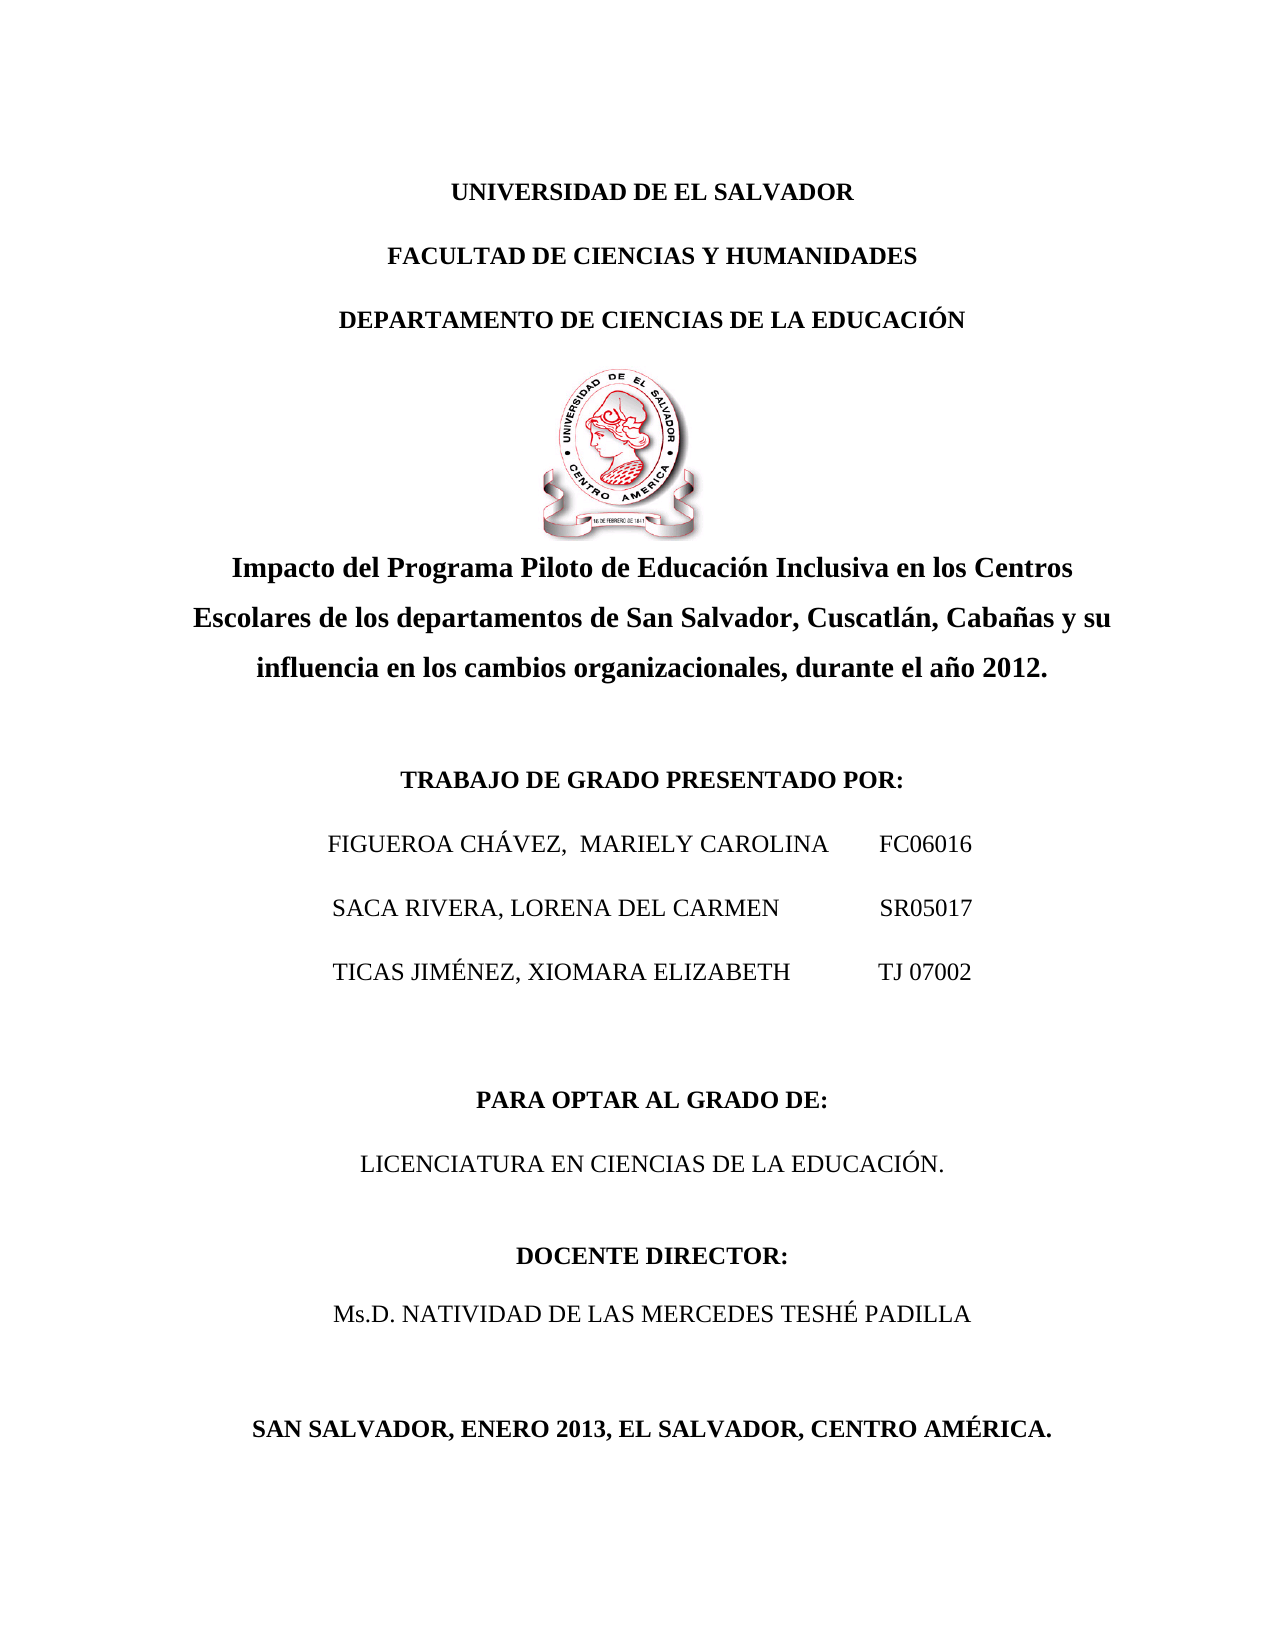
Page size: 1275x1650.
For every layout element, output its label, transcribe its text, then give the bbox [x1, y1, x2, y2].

text SACA RIVERA, LORENA DEL CARMEN SR05017 [177, 893, 1127, 922]
text SAN SALVADOR, ENERO 2013, EL SALVADOR, CENTRO AMÉRICA. [177, 1414, 1127, 1443]
picture [503, 366, 746, 541]
text TRABAJO DE GRADO PRESENTADO POR: [177, 765, 1127, 794]
text PARA OPTAR AL GRADO DE: [177, 1085, 1127, 1113]
text UNIVERSIDAD DE EL SALVADOR [177, 177, 1127, 206]
text FACULTAD DE CIENCIAS Y HUMANIDADES [177, 241, 1127, 270]
text Impacto del Programa Piloto de Educación Inclusiva en los Centros Escolares de los departamentos de San Salvador, Cuscatlán, Cabañas y su influencia en los cambios organizacionales, durante el año 2012. [177, 550, 1127, 684]
text DOCENTE DIRECTOR: [177, 1241, 1127, 1270]
text DEPARTAMENTO DE CIENCIAS DE LA EDUCACIÓN [177, 305, 1127, 334]
text Ms.D. NATIVIDAD DE LAS MERCEDES TESHÉ PADILLA [177, 1299, 1127, 1328]
text LICENCIATURA EN CIENCIAS DE LA EDUCACIÓN. [177, 1149, 1127, 1177]
text FIGUEROA CHÁVEZ, MARIELY CAROLINA FC06016 [177, 829, 1127, 858]
text TICAS JIMÉNEZ, XIOMARA ELIZABETH TJ 07002 [177, 957, 1127, 986]
